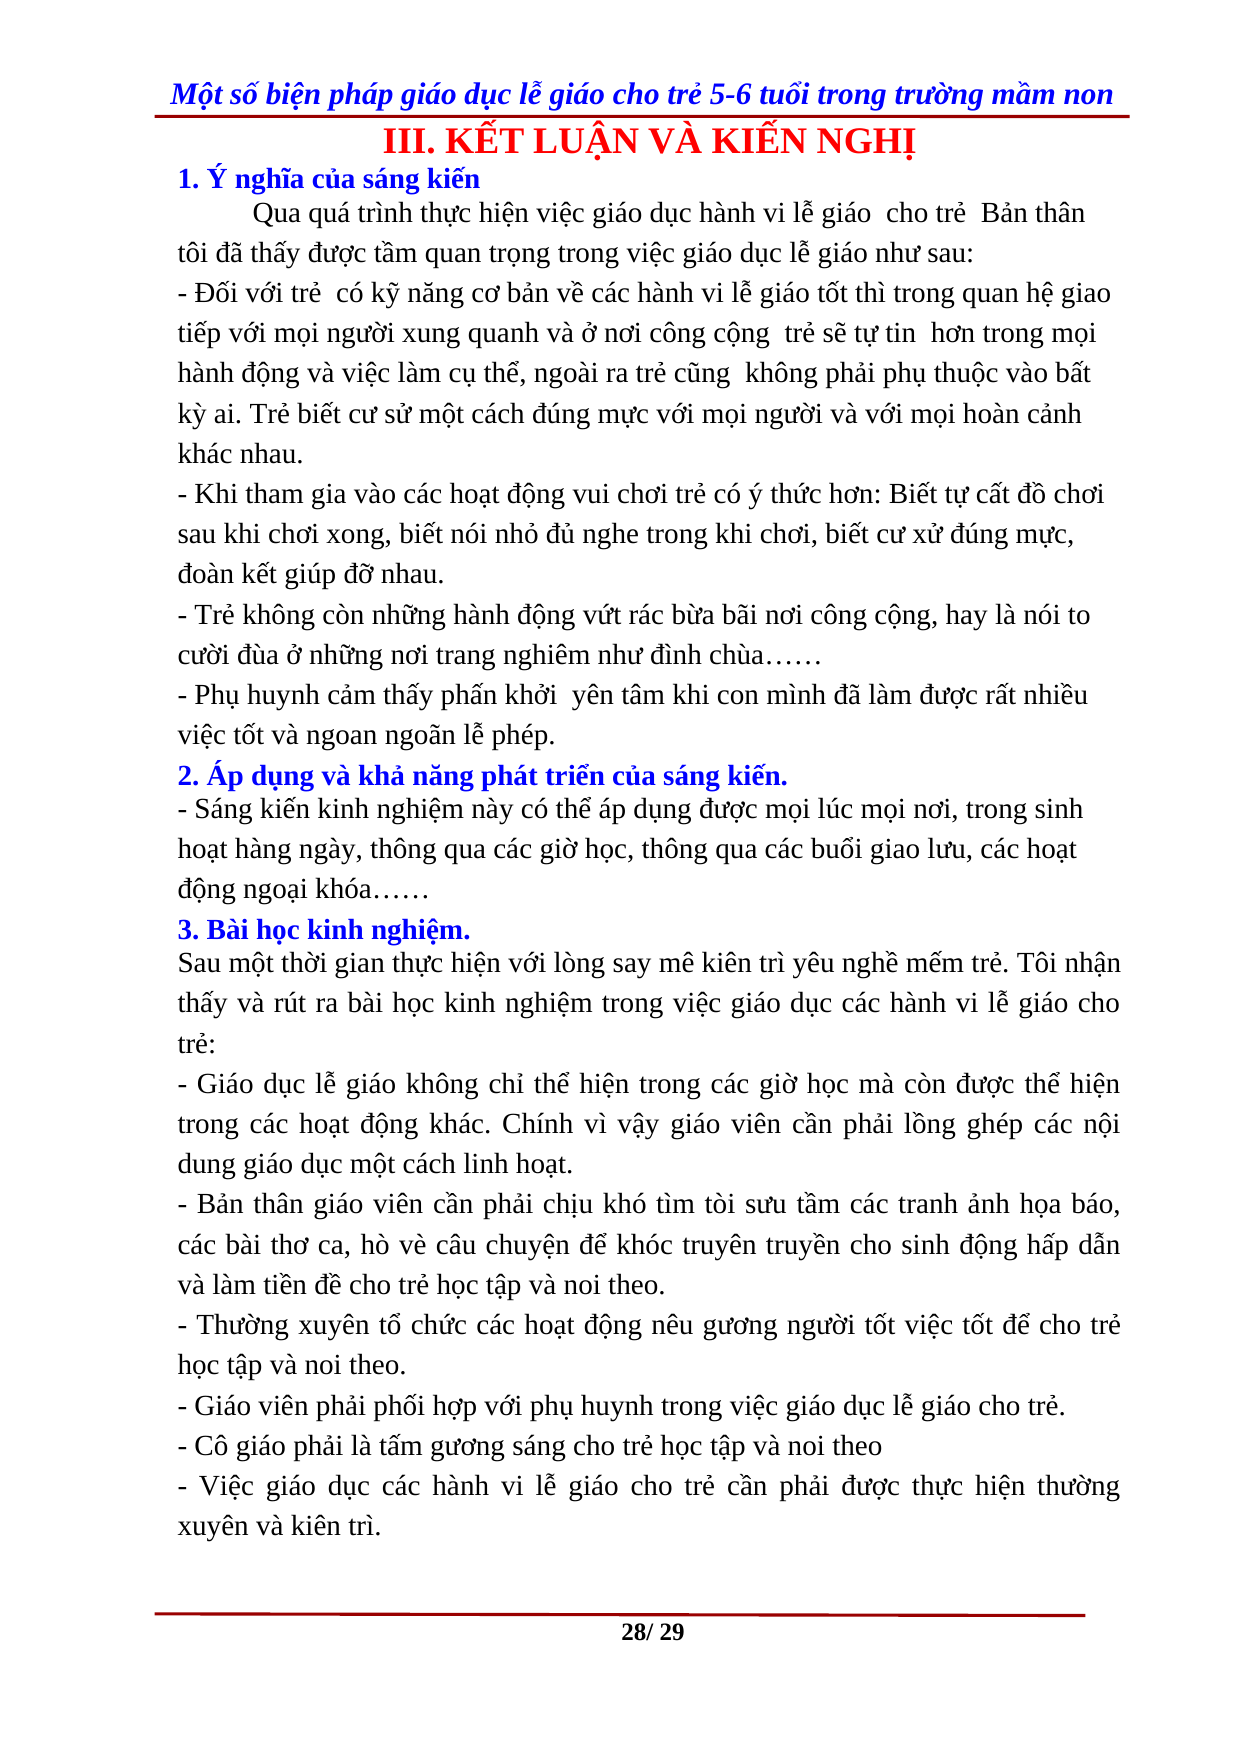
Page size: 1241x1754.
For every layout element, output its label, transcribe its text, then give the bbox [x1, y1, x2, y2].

text - Khi tham gia vào các hoạt động vui chơi trẻ có ý thức hơn: Biết tự cất đồ chơi sau khi chơi xong, biết nói nhỏ đủ nghe trong khi chơi, biết cư xử đúng mực, đoàn kết giúp đỡ nhau. [177, 476, 1122, 590]
text - Trẻ không còn những hành động vứt rác bừa bãi nơi công cộng, hay là nói to cười đùa ở những nơi trang nghiêm như đình chùa…… [177, 597, 1122, 671]
subtitle III. KẾT LUẬN VÀ KIẾN NGHỊ [177, 118, 1122, 161]
text Qua quá trình thực hiện việc giáo dục hành vi lễ giáo cho trẻ Bản thân tôi đã thấy được tầm quan trọng trong việc giáo dục lễ giáo như sau: [177, 195, 1122, 268]
subtitle 3. Bài học kinh nghiệm. [177, 912, 1122, 945]
text - Cô giáo phải là tấm gương sáng cho trẻ học tập và noi theo [177, 1428, 1122, 1461]
text - Sáng kiến kinh nghiệm này có thể áp dụng được mọi lúc mọi nơi, trong sinh hoạt hàng ngày, thông qua các giờ học, thông qua các buổi giao lưu, các hoạt động ngoại khóa…… [177, 791, 1122, 905]
subtitle 1. Ý nghĩa của sáng kiến [177, 161, 1122, 195]
text - Bản thân giáo viên cần phải chịu khó tìm tòi sưu tầm các tranh ảnh họa báo, các bài thơ ca, hò vè câu chuyện để khóc truyên truyền cho sinh động hấp dẫn và làm tiền đề cho trẻ học tập và noi theo. [177, 1187, 1122, 1301]
text - Đối với trẻ có kỹ năng cơ bản về các hành vi lễ giáo tốt thì trong quan hệ giao tiếp với mọi người xung quanh và ở nơi công cộng trẻ sẽ tự tin hơn trong mọi hành động và việc làm cụ thể, ngoài ra trẻ cũng không phải phụ thuộc vào bất kỳ ai. Trẻ biết cư sử một cách đúng mực với mọi người và với mọi hoàn cảnh khác nhau. [177, 275, 1122, 469]
text - Phụ huynh cảm thấy phấn khởi yên tâm khi con mình đã làm được rất nhiều việc tốt và ngoan ngoãn lễ phép. [177, 677, 1122, 751]
text - Giáo dục lễ giáo không chỉ thể hiện trong các giờ học mà còn được thể hiện trong các hoạt động khác. Chính vì vậy giáo viên cần phải lồng ghép các nội dung giáo dục một cách linh hoạt. [177, 1066, 1122, 1180]
subtitle 2. Áp dụng và khả năng phát triển của sáng kiến. [177, 758, 1122, 791]
text Sau một thời gian thực hiện với lòng say mê kiên trì yêu nghề mếm trẻ. Tôi nhận thấy và rút ra bài học kinh nghiệm trong việc giáo dục các hành vi lễ giáo cho trẻ: [177, 945, 1122, 1059]
text - Thường xuyên tổ chức các hoạt động nêu gương người tốt việc tốt để cho trẻ học tập và noi theo. [177, 1307, 1122, 1381]
text - Giáo viên phải phối hợp với phụ huynh trong việc giáo dục lễ giáo cho trẻ. [177, 1388, 1122, 1421]
text - Việc giáo dục các hành vi lễ giáo cho trẻ cần phải được thực hiện thường xuyên và kiên trì. [177, 1468, 1122, 1542]
